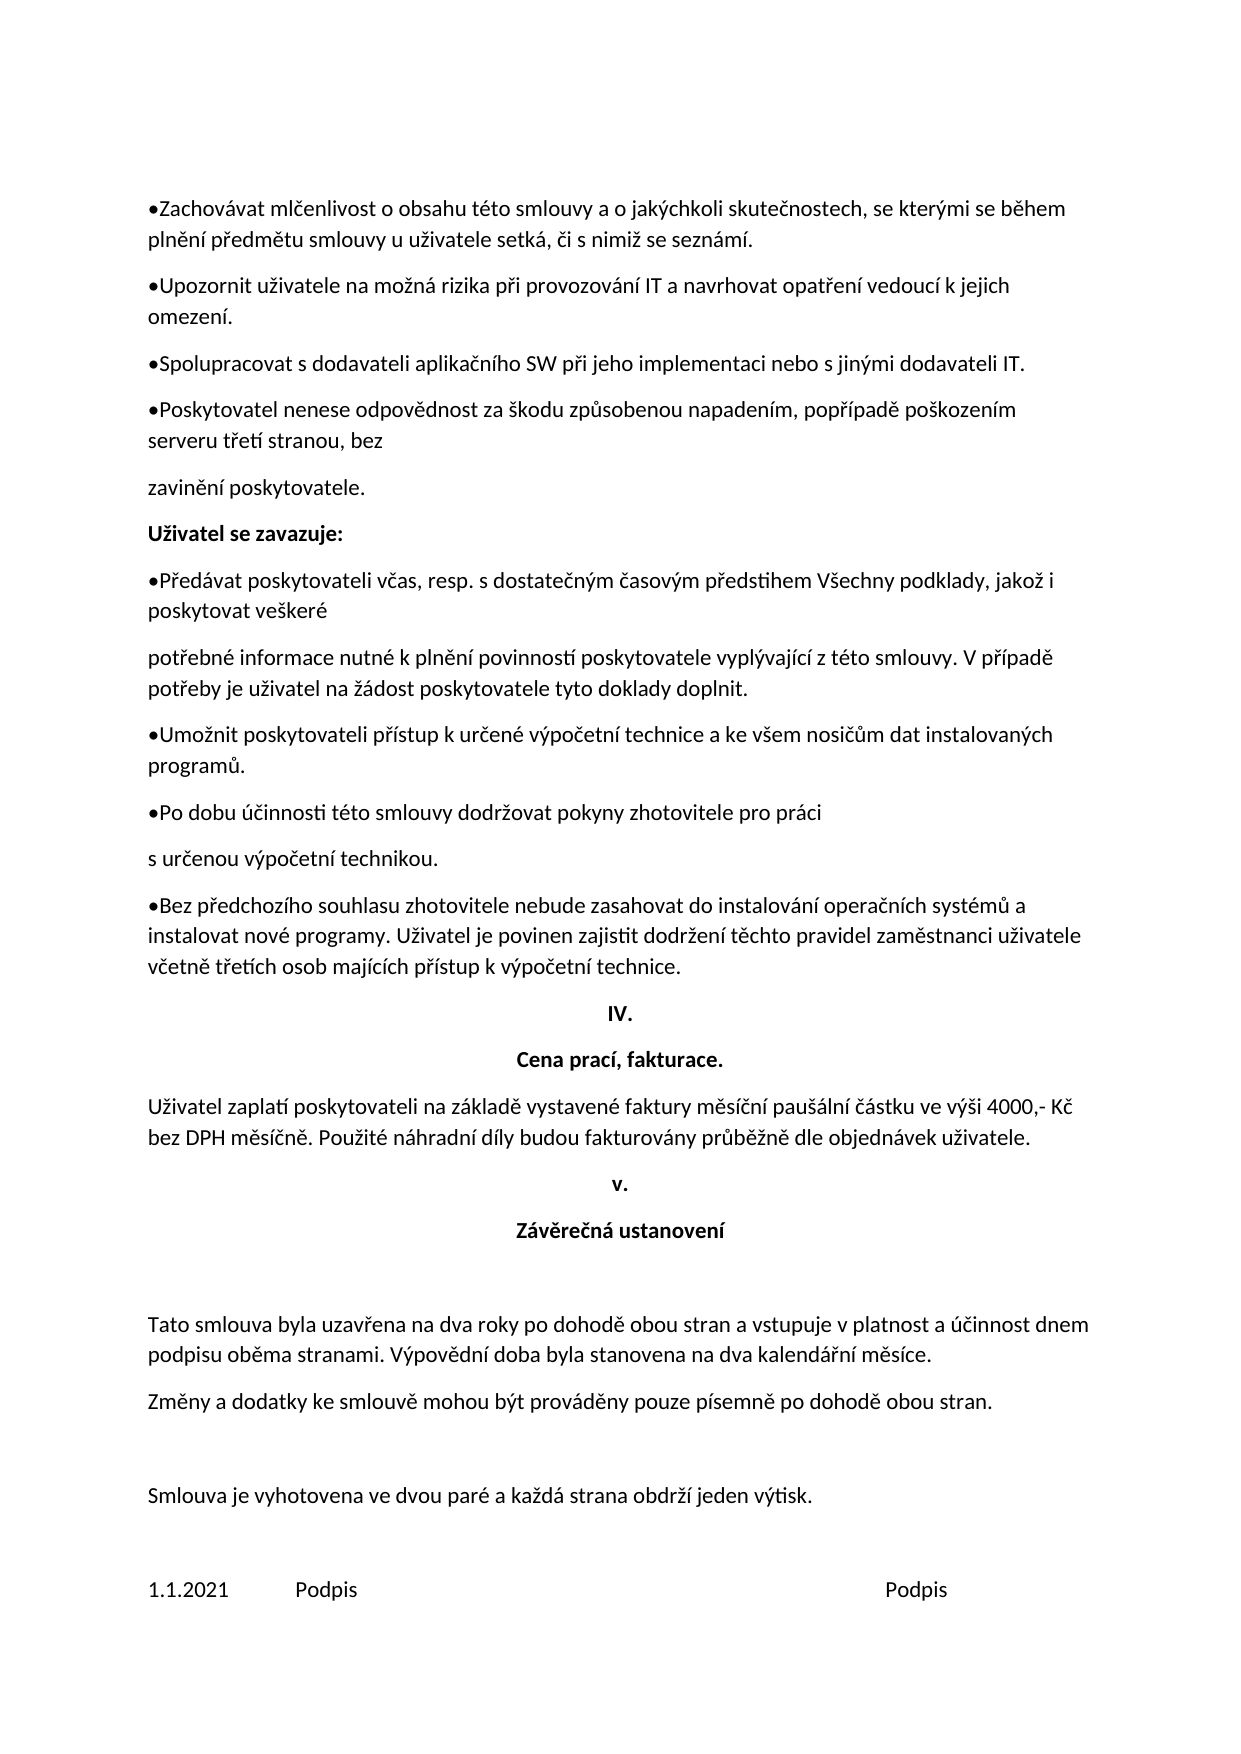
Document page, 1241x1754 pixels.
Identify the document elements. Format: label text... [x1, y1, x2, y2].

text potřebné informace nutné k plnění povinností poskytovatele vyplývající z této smlouvy. V případě potřeby je uživatel na žádost poskytovatele tyto doklady doplnit. [148, 643, 1093, 702]
text Změny a dodatky ke smlouvě mohou být prováděny pouze písemně po dohodě obou stran. [148, 1387, 1093, 1415]
text v. [148, 1169, 1093, 1197]
text •Bez předchozího souhlasu zhotovitele nebude zasahovat do instalování operačních systémů a instalovat nové programy. Uživatel je povinen zajistit dodržení těchto pravidel zaměstnanci uživatele včetně třetích osob majících přístup k výpočetní technice. [148, 891, 1093, 980]
text Závěrečná ustanovení [148, 1216, 1093, 1244]
text 1.1.2021 Podpis Podpis [148, 1575, 1093, 1603]
text •Spolupracovat s dodavateli aplikačního SW při jeho implementaci nebo s jinými dodavateli IT. [148, 349, 1093, 377]
text Smlouva je vyhotovena ve dvou paré a každá strana obdrží jeden výtisk. [148, 1481, 1093, 1509]
text Cena prací, fakturace. [148, 1046, 1093, 1073]
text Uživatel zaplatí poskytovateli na základě vystavené faktury měsíční paušální částku ve výši 4000,- Kč bez DPH měsíčně. Použité náhradní díly budou fakturovány průběžně dle objednávek uživatele. [148, 1092, 1093, 1151]
text •Předávat poskytovateli včas, resp. s dostatečným časovým předstihem Všechny podklady, jakož i poskytovat veškeré [148, 566, 1093, 624]
text Uživatel se zavazuje: [148, 519, 1093, 547]
text zavinění poskytovatele. [148, 473, 1093, 501]
text •Po dobu účinnosti této smlouvy dodržovat pokyny zhotovitele pro práci [148, 798, 1093, 826]
text s určenou výpočetní technikou. [148, 844, 1093, 872]
text •Umožnit poskytovateli přístup k určené výpočetní technice a ke všem nosičům dat instalovaných programů. [148, 721, 1093, 779]
text Tato smlouva byla uzavřena na dva roky po dohodě obou stran a vstupuje v platnost a účinnost dnem podpisu oběma stranami. Výpovědní doba byla stanovena na dva kalendářní měsíce. [148, 1310, 1093, 1368]
text •Poskytovatel nenese odpovědnost za škodu způsobenou napadením, popřípadě poškozením serveru třetí stranou, bez [148, 396, 1093, 454]
text •Upozornit uživatele na možná rizika při provozování IT a navrhovat opatření vedoucí k jejich omezení. [148, 272, 1093, 330]
text •Zachovávat mlčenlivost o obsahu této smlouvy a o jakýchkoli skutečnostech, se kterými se během plnění předmětu smlouvy u uživatele setká, či s nimiž se seznámí. [148, 194, 1093, 253]
text IV. [148, 999, 1093, 1027]
